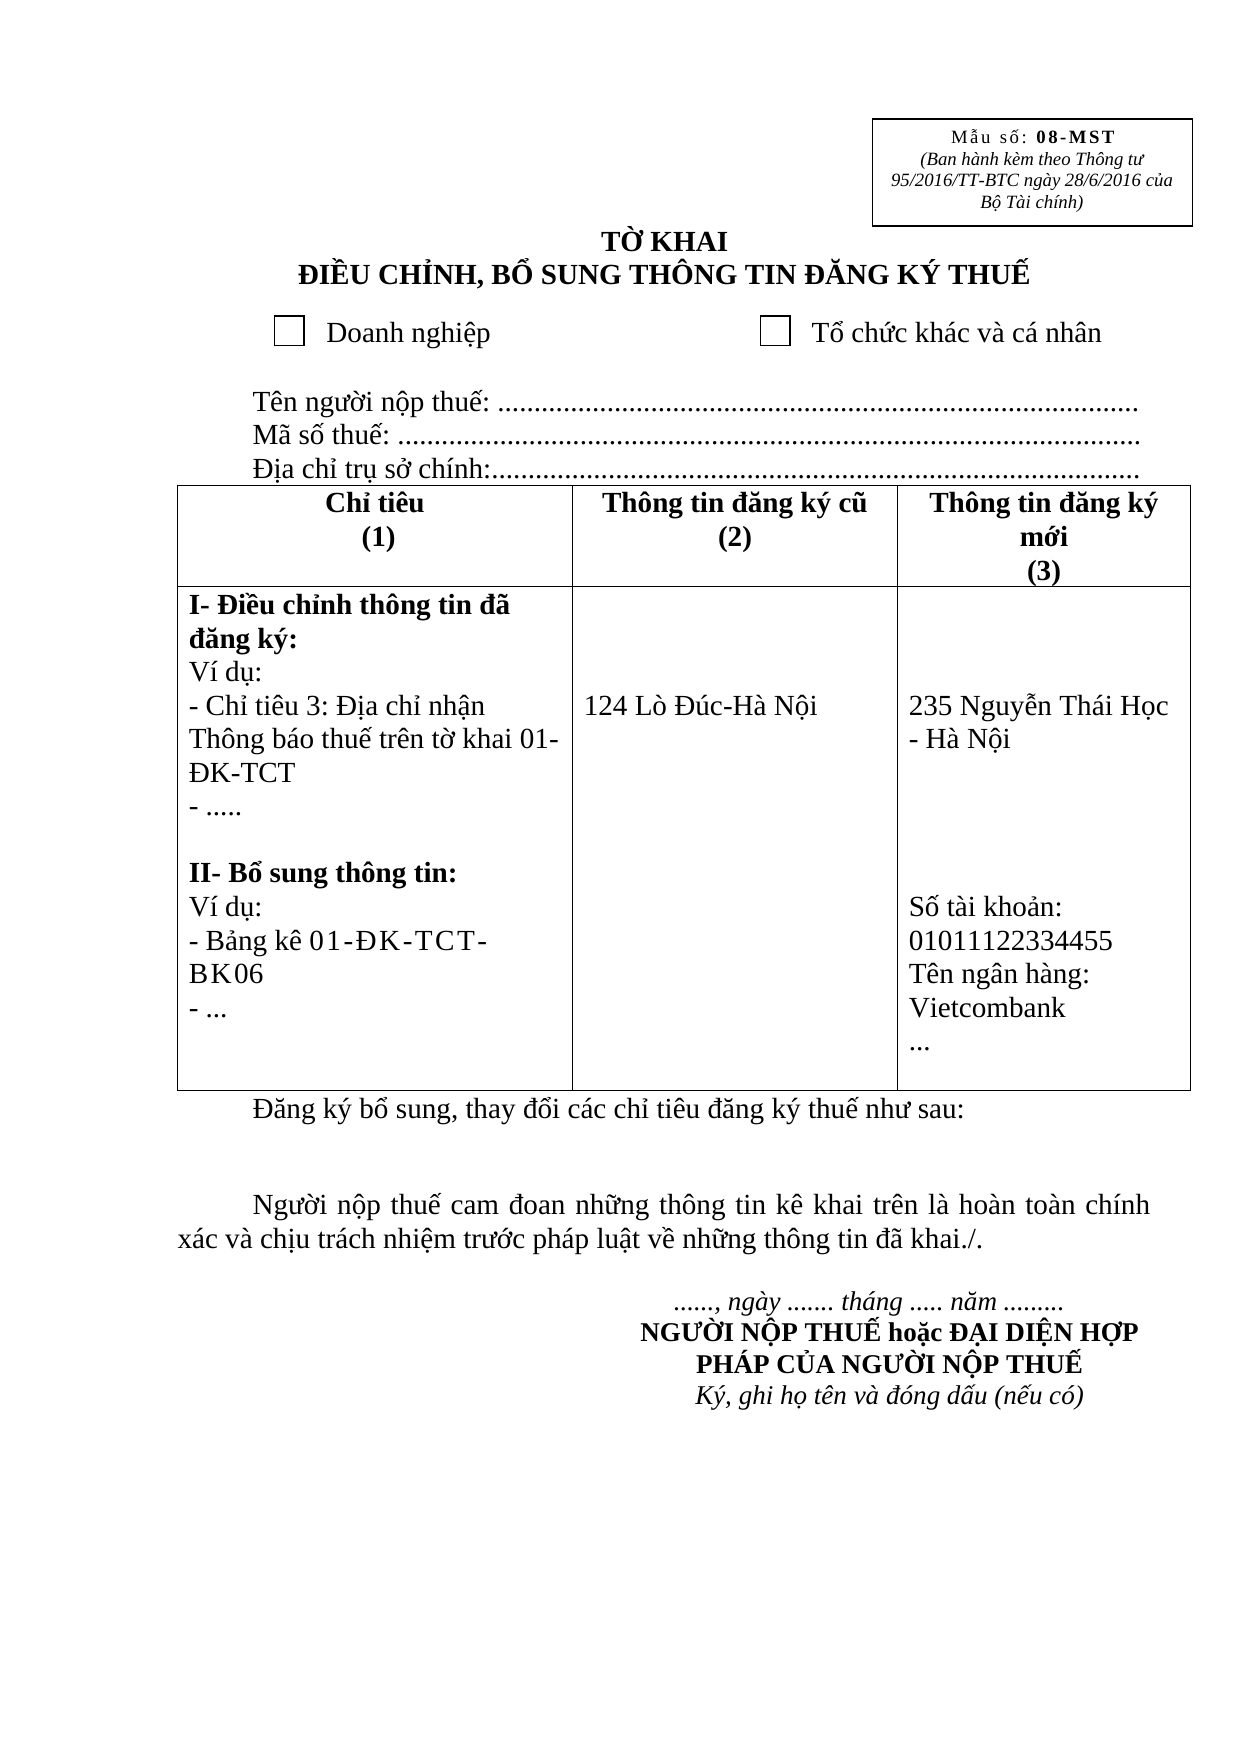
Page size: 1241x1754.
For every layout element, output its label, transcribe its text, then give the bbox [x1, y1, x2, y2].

table_header Thông tin đăng ký cũ (2) [573, 486, 897, 586]
table_cell 124 Lò Đúc-Hà Nội [573, 587, 897, 1090]
table_header Thông tin đăng ký mới (3) [898, 486, 1190, 586]
text ĐIỀU CHỈNH, BỔ SUNG THÔNG TIN ĐĂNG KÝ THUẾ [177, 257, 1152, 291]
table_cell I- Điều chỉnh thông tin đã đăng ký: Ví dụ: - Chỉ tiêu 3: Địa chỉ nhận Thông báo thuế trên tờ khai 01-ĐK-TCT - ..... II- Bổ sung thông tin: Ví dụ: - Bảng kê 01-ĐK-TCT-BK06 - ... [178, 587, 572, 1090]
text Địa chỉ trụ sở chính:......................................................................................... [252, 451, 1152, 484]
text Doanh nghiệp Tổ chức khác và cá nhân [177, 315, 1152, 348]
text Đăng ký bổ sung, thay đổi các chỉ tiêu đăng ký thuế như sau: [177, 1091, 1152, 1125]
text NGƯỜI NỘP THUẾ hoặc ĐẠI DIỆN HỢP PHÁP CỦA NGƯỜI NỘP THUẾ [627, 1317, 1152, 1379]
table_header Chỉ tiêu (1) [178, 486, 572, 586]
text Tên người nộp thuế: ........................................................................................ [252, 384, 1152, 417]
text Ký, ghi họ tên và đóng dấu (nếu có) [177, 1379, 1152, 1410]
table_cell 235 Nguyễn Thái Học - Hà Nội Số tài khoản: 01011122334455 Tên ngân hàng: Vietcombank ... [898, 587, 1190, 1090]
text Mã số thuế: ...................................................................................................... [252, 417, 1152, 451]
text TỜ KHAI [177, 224, 1152, 257]
text ......, ngày ....... tháng ..... năm ......... [177, 1285, 1152, 1317]
text Người nộp thuế cam đoan những thông tin kê khai trên là hoàn toàn chính xác và chịu trách nhiệm trước pháp luật về những thông tin đã khai./. [177, 1187, 1152, 1254]
